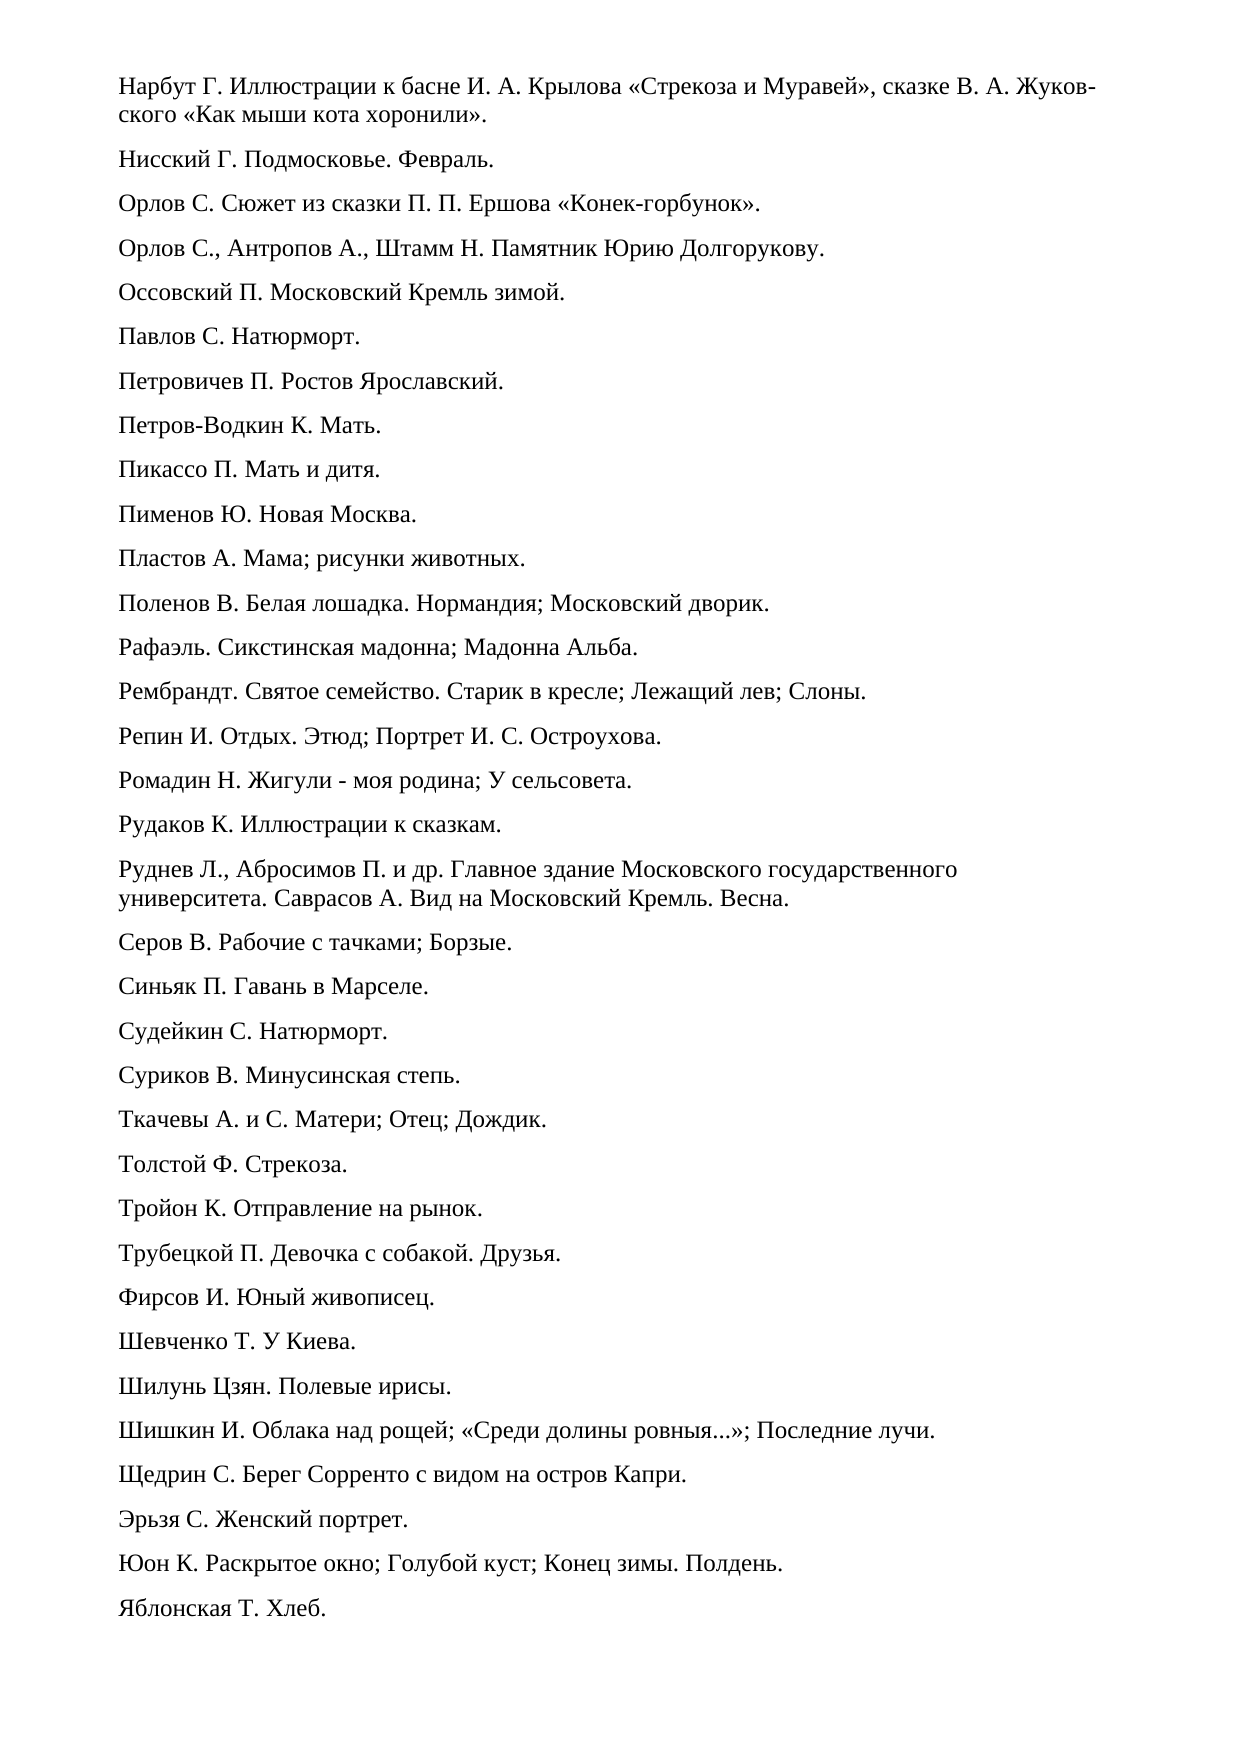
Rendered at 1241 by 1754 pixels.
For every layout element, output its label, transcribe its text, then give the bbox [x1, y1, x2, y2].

text Суриков В. Минусинская степь. [118, 1060, 1122, 1089]
text Синьяк П. Гавань в Марселе. [118, 971, 1122, 1000]
text Оссовский П. Московский Кремль зимой. [118, 277, 1122, 306]
text Щедрин С. Берег Сорренто с видом на остров Капри. [118, 1459, 1122, 1488]
text Поленов В. Белая лошадка. Нормандия; Московский дворик. [118, 588, 1122, 616]
text Репин И. Отдых. Этюд; Портрет И. С. Остроухова. [118, 721, 1122, 749]
text Толстой Ф. Стрекоза. [118, 1149, 1122, 1178]
text Шишкин И. Облака над рощей; «Среди долины ровныя...»; Последние лучи. [118, 1415, 1122, 1444]
text Орлов С., Антропов А., Штамм Н. Памятник Юрию Долгорукову. [118, 233, 1122, 261]
text Пластов А. Мама; рисунки животных. [118, 543, 1122, 572]
text Эрьзя С. Женский портрет. [118, 1504, 1122, 1533]
text Судейкин С. Натюрморт. [118, 1016, 1122, 1044]
text Руднев Л., Абросимов П. и др. Главное здание Московского государственного университета. Саврасов А. Вид на Московский Кремль. Весна. [118, 854, 1122, 911]
text Фирсов И. Юный живописец. [118, 1282, 1122, 1311]
text Ромадин Н. Жигули - моя родина; У сельсовета. [118, 765, 1122, 794]
text Орлов С. Сюжет из сказки П. П. Ершова «Конек-горбунок». [118, 188, 1122, 217]
text Нисский Г. Подмосковье. Февраль. [118, 144, 1122, 173]
text Тройон К. Отправление на рынок. [118, 1193, 1122, 1222]
text Серов В. Рабочие с тачками; Борзые. [118, 927, 1122, 956]
text Яблонская Т. Хлеб. [118, 1593, 1122, 1621]
text Нарбут Г. Иллюстрации к басне И. А. Крылова «Стрекоза и Муравей», сказке В. А. Жуковского «Как мыши кота хоронили». [118, 71, 1122, 128]
text Петров-Водкин К. Мать. [118, 410, 1122, 439]
text Шевченко Т. У Киева. [118, 1326, 1122, 1355]
text Рудаков К. Иллюстрации к сказкам. [118, 809, 1122, 838]
text Юон К. Раскрытое окно; Голубой куст; Конец зимы. Полдень. [118, 1548, 1122, 1577]
text Павлов С. Натюрморт. [118, 321, 1122, 350]
text Трубецкой П. Девочка с собакой. Друзья. [118, 1238, 1122, 1266]
text Петровичев П. Ростов Ярославский. [118, 366, 1122, 394]
text Пименов Ю. Новая Москва. [118, 499, 1122, 528]
text Ткачевы А. и С. Матери; Отец; Дождик. [118, 1104, 1122, 1133]
text Рафаэль. Сикстинская мадонна; Мадонна Альба. [118, 632, 1122, 661]
text Шилунь Цзян. Полевые ирисы. [118, 1371, 1122, 1399]
text Пикассо П. Мать и дитя. [118, 454, 1122, 483]
text Рембрандт. Святое семейство. Старик в кресле; Лежащий лев; Слоны. [118, 676, 1122, 705]
